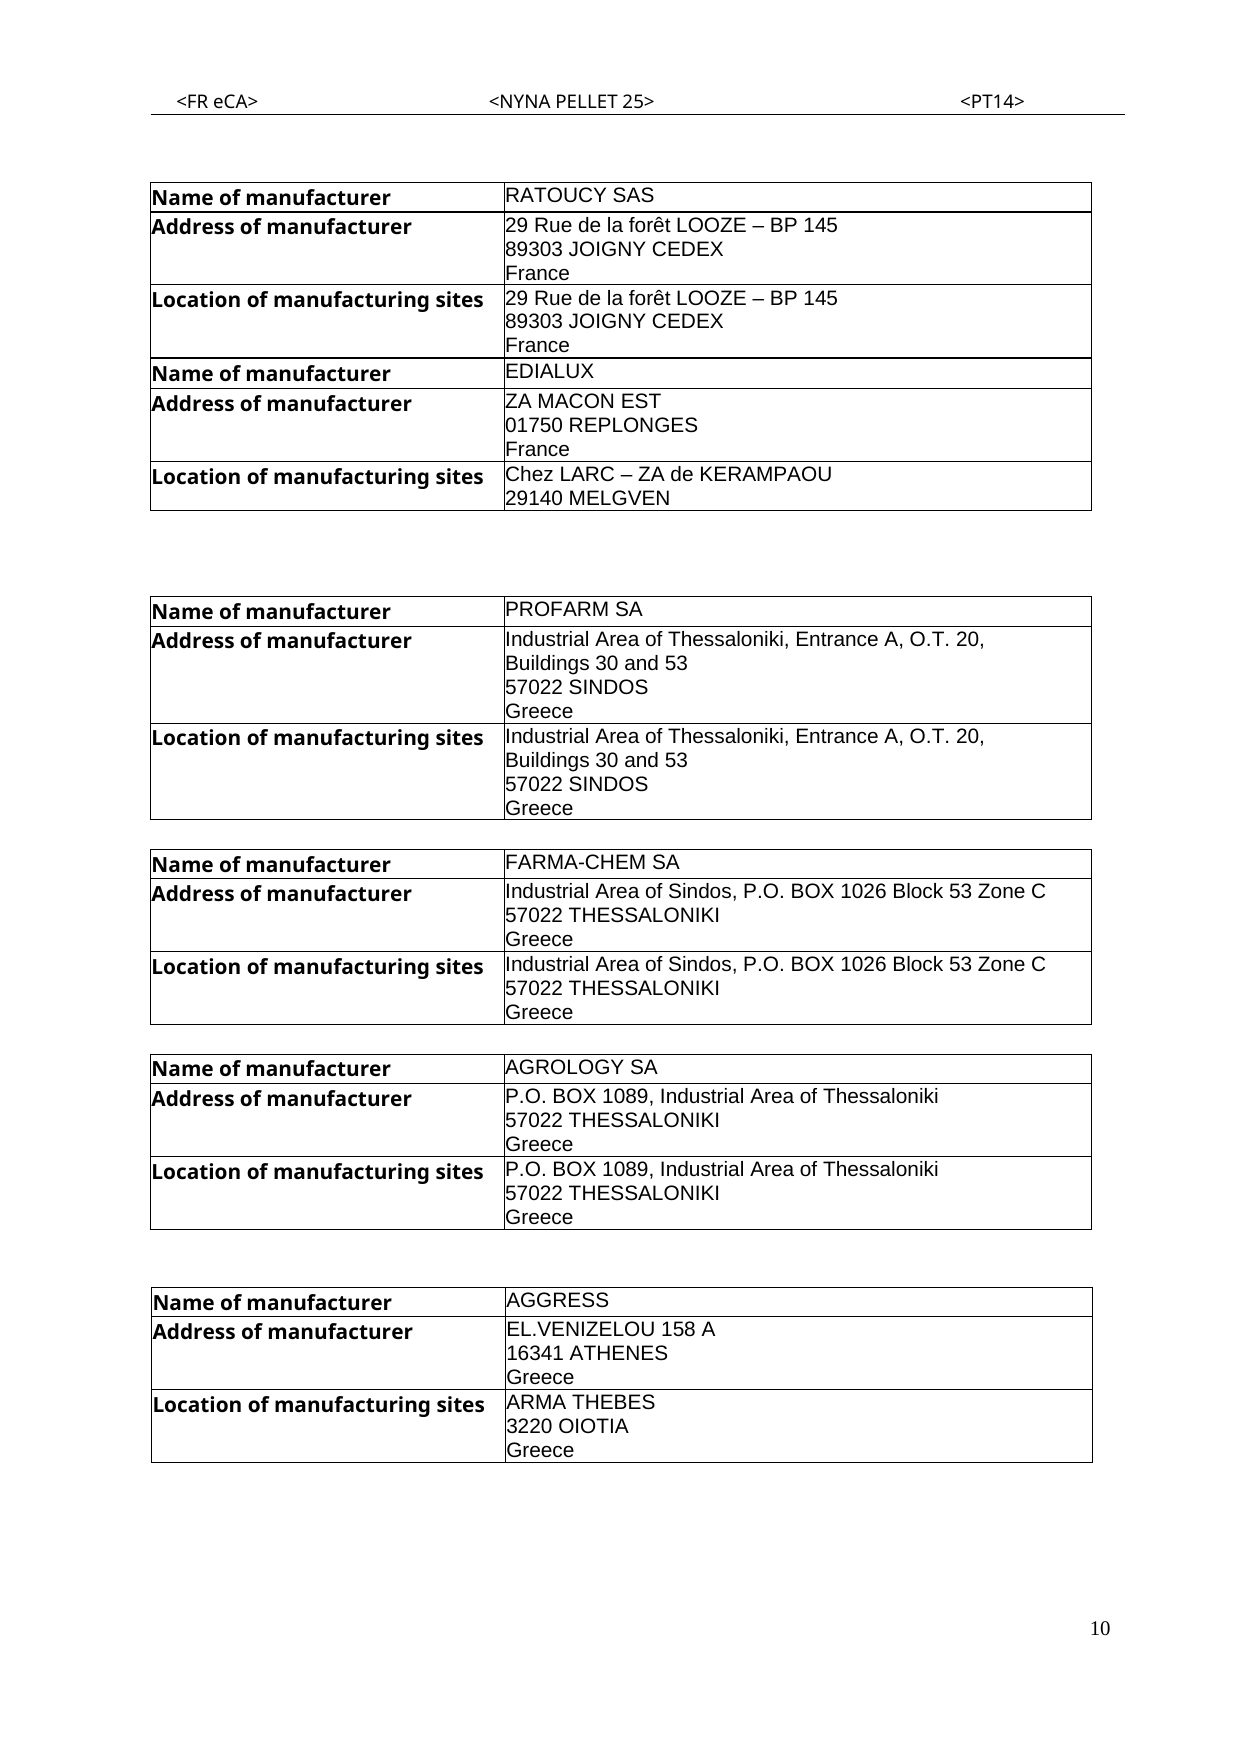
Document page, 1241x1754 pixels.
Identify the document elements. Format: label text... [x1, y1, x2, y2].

table_cell 29 Rue de la forêt LOOZE – BP 145 89303 JOIGNY CEDEX France [505, 213, 1091, 284]
table_cell Location of manufacturing sites [151, 1157, 504, 1229]
table_cell Location of manufacturing sites [151, 724, 504, 819]
table_cell ARMA THEBES 3220 OIOTIA Greece [506, 1390, 1092, 1462]
table_cell Chez LARC – ZA de KERAMPAOU 29140 MELGVEN [505, 462, 1091, 510]
table_cell Location of manufacturing sites [151, 285, 504, 357]
table_header EDIALUX [505, 359, 1091, 388]
table_cell Industrial Area of Thessaloniki, Entrance A, O.T. 20, Buildings 30 and 53 57022 SINDOS Greece [505, 627, 1091, 722]
table_header Name of manufacturer [151, 597, 504, 626]
table_cell P.O. BOX 1089, Industrial Area of Thessaloniki 57022 THESSALONIKI Greece [505, 1157, 1091, 1229]
table_cell ZA MACON EST 01750 REPLONGES France [505, 389, 1091, 461]
table_cell Address of manufacturer [151, 389, 504, 461]
table_header PROFARM SA [505, 597, 1091, 626]
table_header Name of manufacturer [151, 1055, 504, 1083]
table_header AGGRESS [506, 1288, 1092, 1316]
table_cell Address of manufacturer [151, 879, 504, 951]
table_cell Address of manufacturer [151, 627, 504, 722]
table_header RATOUCY SAS [505, 183, 1091, 211]
table_cell EL.VENIZELOU 158 A 16341 ATHENES Greece [506, 1317, 1092, 1389]
table_cell Address of manufacturer [151, 213, 504, 284]
table_cell Location of manufacturing sites [151, 462, 504, 510]
table_cell Industrial Area of Sindos, P.O. BOX 1026 Block 53 Zone C 57022 THESSALONIKI Greece [505, 952, 1091, 1024]
table_header Name of manufacturer [151, 183, 504, 211]
table_cell Industrial Area of Sindos, P.O. BOX 1026 Block 53 Zone C 57022 THESSALONIKI Greece [505, 879, 1091, 951]
table_header Name of manufacturer [152, 1288, 505, 1316]
table_header FARMA-CHEM SA [505, 850, 1091, 878]
table_cell Industrial Area of Thessaloniki, Entrance A, O.T. 20, Buildings 30 and 53 57022 SINDOS Greece [505, 724, 1091, 819]
table_cell Address of manufacturer [151, 1084, 504, 1156]
table_cell P.O. BOX 1089, Industrial Area of Thessaloniki 57022 THESSALONIKI Greece [505, 1084, 1091, 1156]
table_header AGROLOGY SA [505, 1055, 1091, 1083]
table_cell Address of manufacturer [152, 1317, 505, 1389]
table_header Name of manufacturer [151, 359, 504, 388]
table_cell Location of manufacturing sites [151, 952, 504, 1024]
table_header Name of manufacturer [151, 850, 504, 878]
table_cell Location of manufacturing sites [152, 1390, 505, 1462]
table_cell 29 Rue de la forêt LOOZE – BP 145 89303 JOIGNY CEDEX France [505, 285, 1091, 357]
